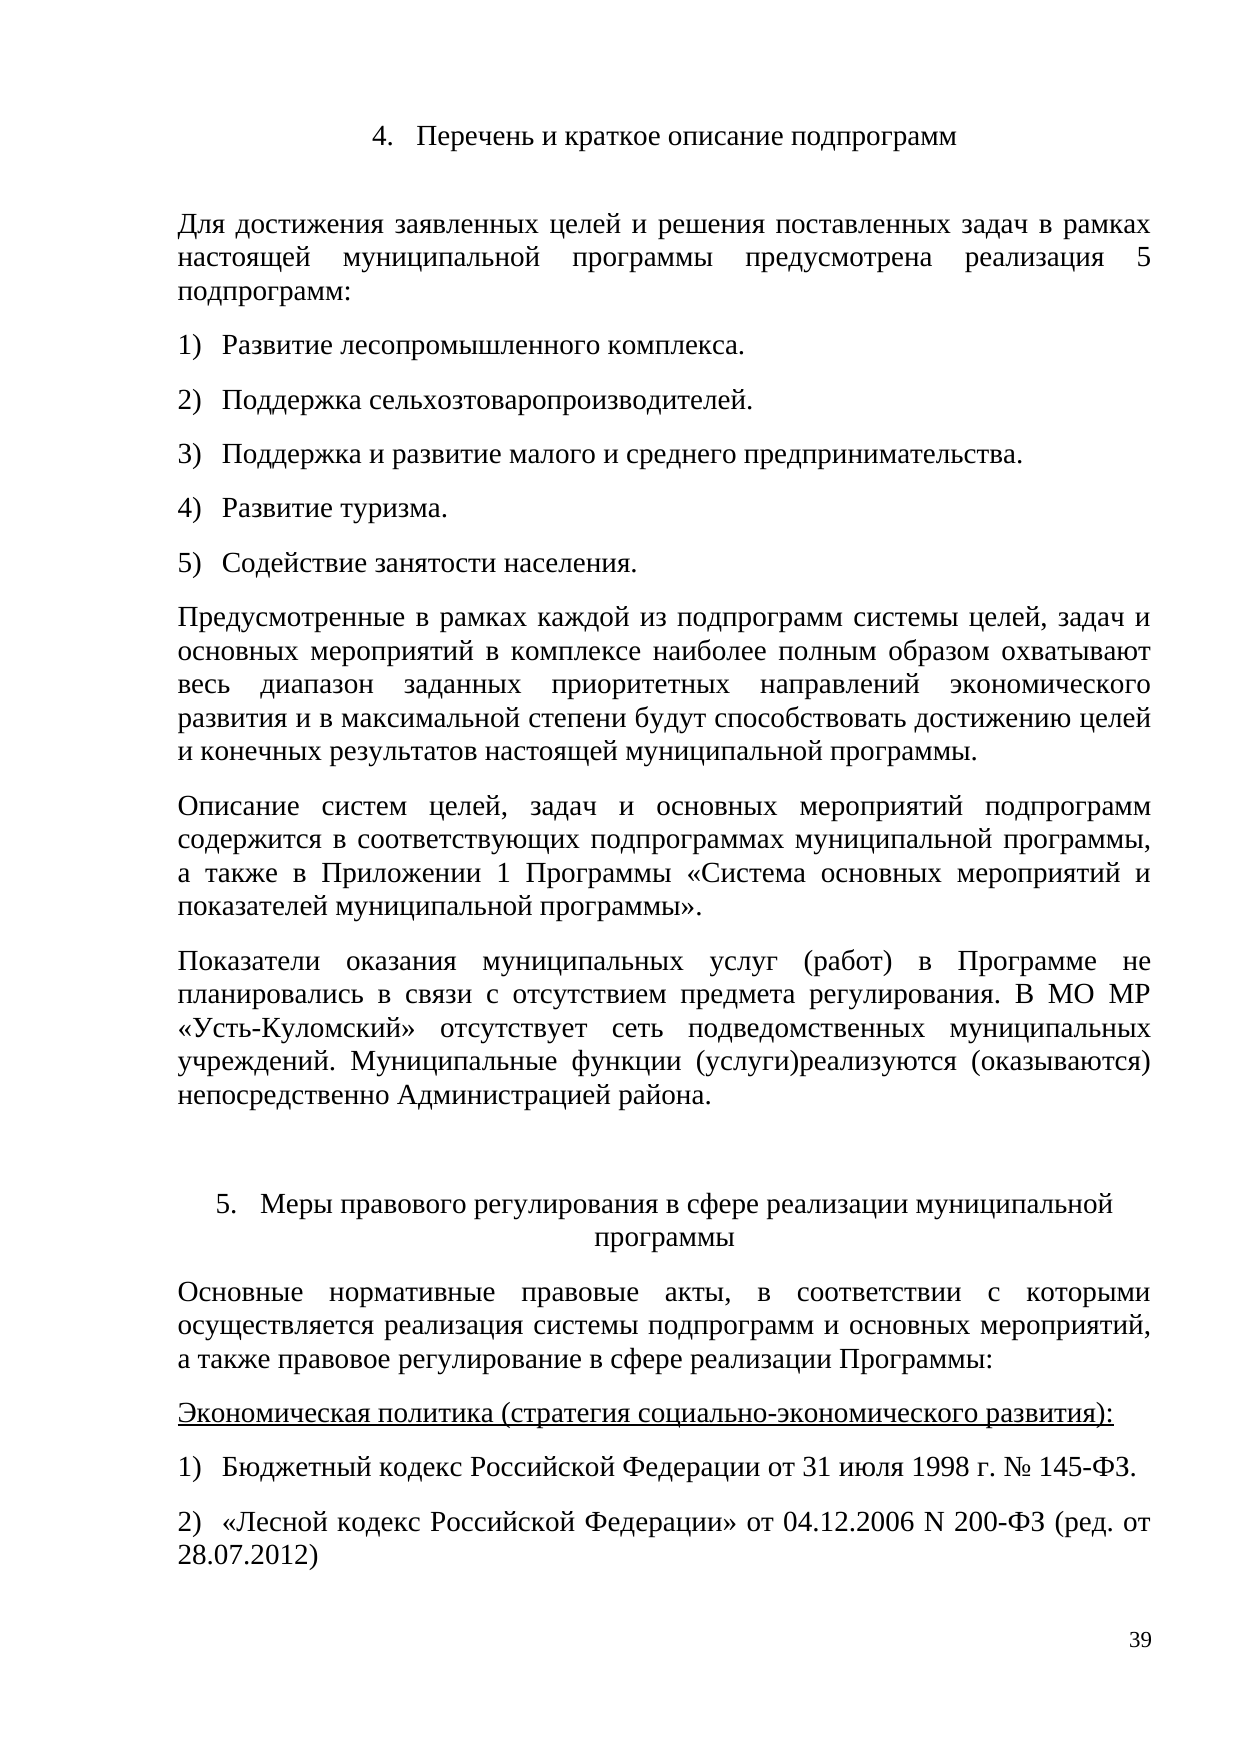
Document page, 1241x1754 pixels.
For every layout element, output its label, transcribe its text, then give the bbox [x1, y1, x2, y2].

text Для достижения заявленных целей и решения поставленных задач в рамках настоящей муниципальной программы предусмотрена реализация 5 подпрограмм: [177, 206, 1152, 307]
text 1) Развитие лесопромышленного комплекса. [177, 327, 1152, 361]
text Показатели оказания муниципальных услуг (работ) в Программе не планировались в связи с отсутствием предмета регулирования. В МО МР «Усть-Куломский» отсутствует сеть подведомственных муниципальных учреждений. Муниципальные функции (услуги)реализуются (оказываются) непосредственно Администрацией района. [177, 943, 1152, 1111]
text Описание систем целей, задач и основных мероприятий подпрограмм содержится в соответствующих подпрограммах муниципальной программы, а также в Приложении 1 Программы «Система основных мероприятий и показателей муниципальной программы». [177, 788, 1152, 922]
subtitle Перечень и краткое описание подпрограмм [177, 118, 1152, 152]
text 5) Содействие занятости населения. [177, 545, 1152, 578]
list Экономическая политика (стратегия социально-экономического развития): [177, 1395, 1152, 1429]
text 2) Поддержка сельхозтоваропроизводителей. [177, 382, 1152, 415]
subtitle Меры правового регулирования в сфере реализации муниципальной программы [177, 1186, 1152, 1253]
text 4) Развитие туризма. [177, 491, 1152, 524]
list «Лесной кодекс Российской Федерации» от 04.12.2006 N 200-ФЗ (ред. от 28.07.2012) [177, 1504, 1152, 1571]
text Основные нормативные правовые акты, в соответствии с которыми осуществляется реализация системы подпрограмм и основных мероприятий, а также правовое регулирование в сфере реализации Программы: [177, 1274, 1152, 1374]
text Предусмотренные в рамках каждой из подпрограмм системы целей, задач и основных мероприятий в комплексе наиболее полным образом охватывают весь диапазон заданных приоритетных направлений экономического развития и в максимальной степени будут способствовать достижению целей и конечных результатов настоящей муниципальной программы. [177, 599, 1152, 767]
list Бюджетный кодекс Российской Федерации от 31 июля 1998 г. № 145-ФЗ. [177, 1449, 1152, 1483]
text 3) Поддержка и развитие малого и среднего предпринимательства. [177, 436, 1152, 470]
